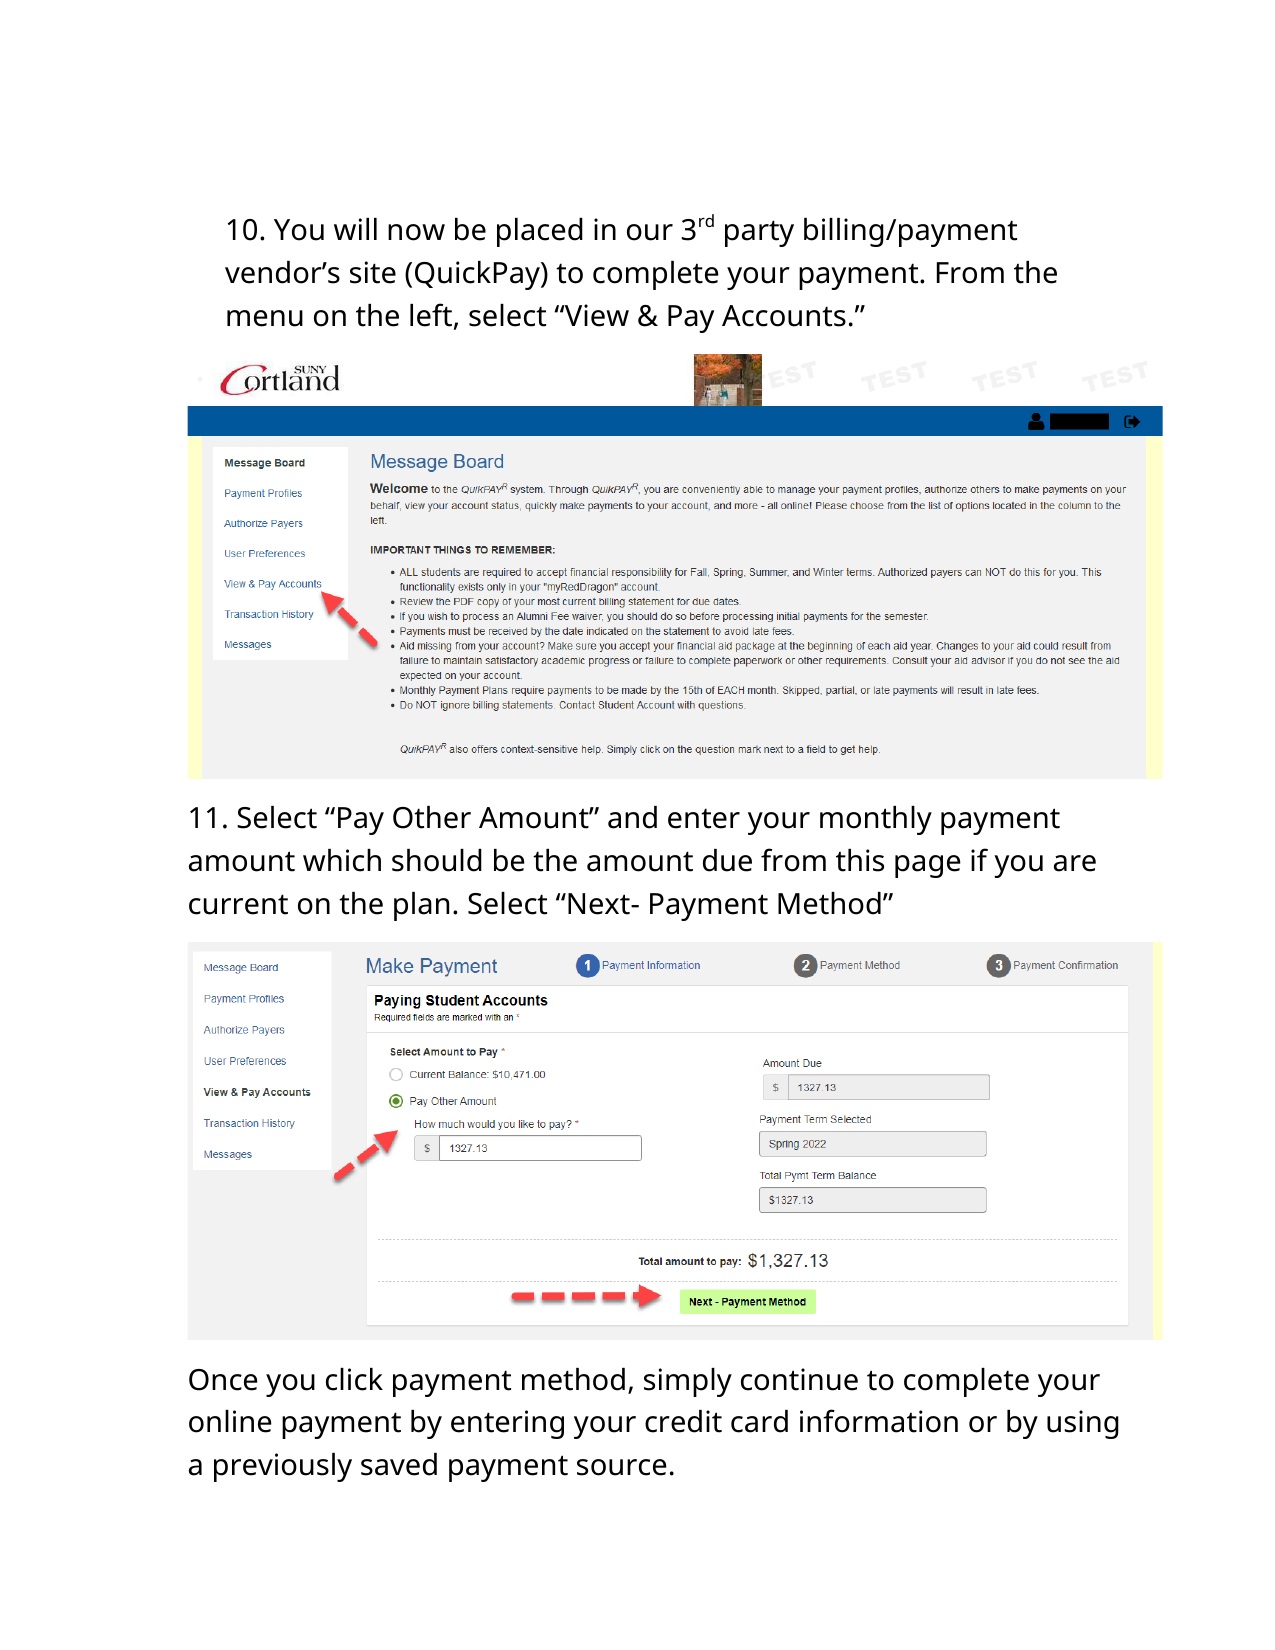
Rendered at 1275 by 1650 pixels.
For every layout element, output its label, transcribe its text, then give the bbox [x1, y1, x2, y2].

picture [187, 354, 1163, 779]
picture [187, 942, 1163, 1340]
list 10. You will now be placed in our 3rd party billing/payment vendor’s site (QuickPay) to complete your payment. From the menu on the left, select “View & Pay Accounts.” [225, 209, 1125, 335]
text Once you click payment method, simply continue to complete your online payment by entering your credit card information or by using a previously saved payment source. [187, 1359, 1125, 1484]
text 11. Select “Pay Other Amount” and enter your monthly payment amount which should be the amount due from this page if you are current on the plan. Select “Next- Payment Method” [187, 798, 1125, 923]
